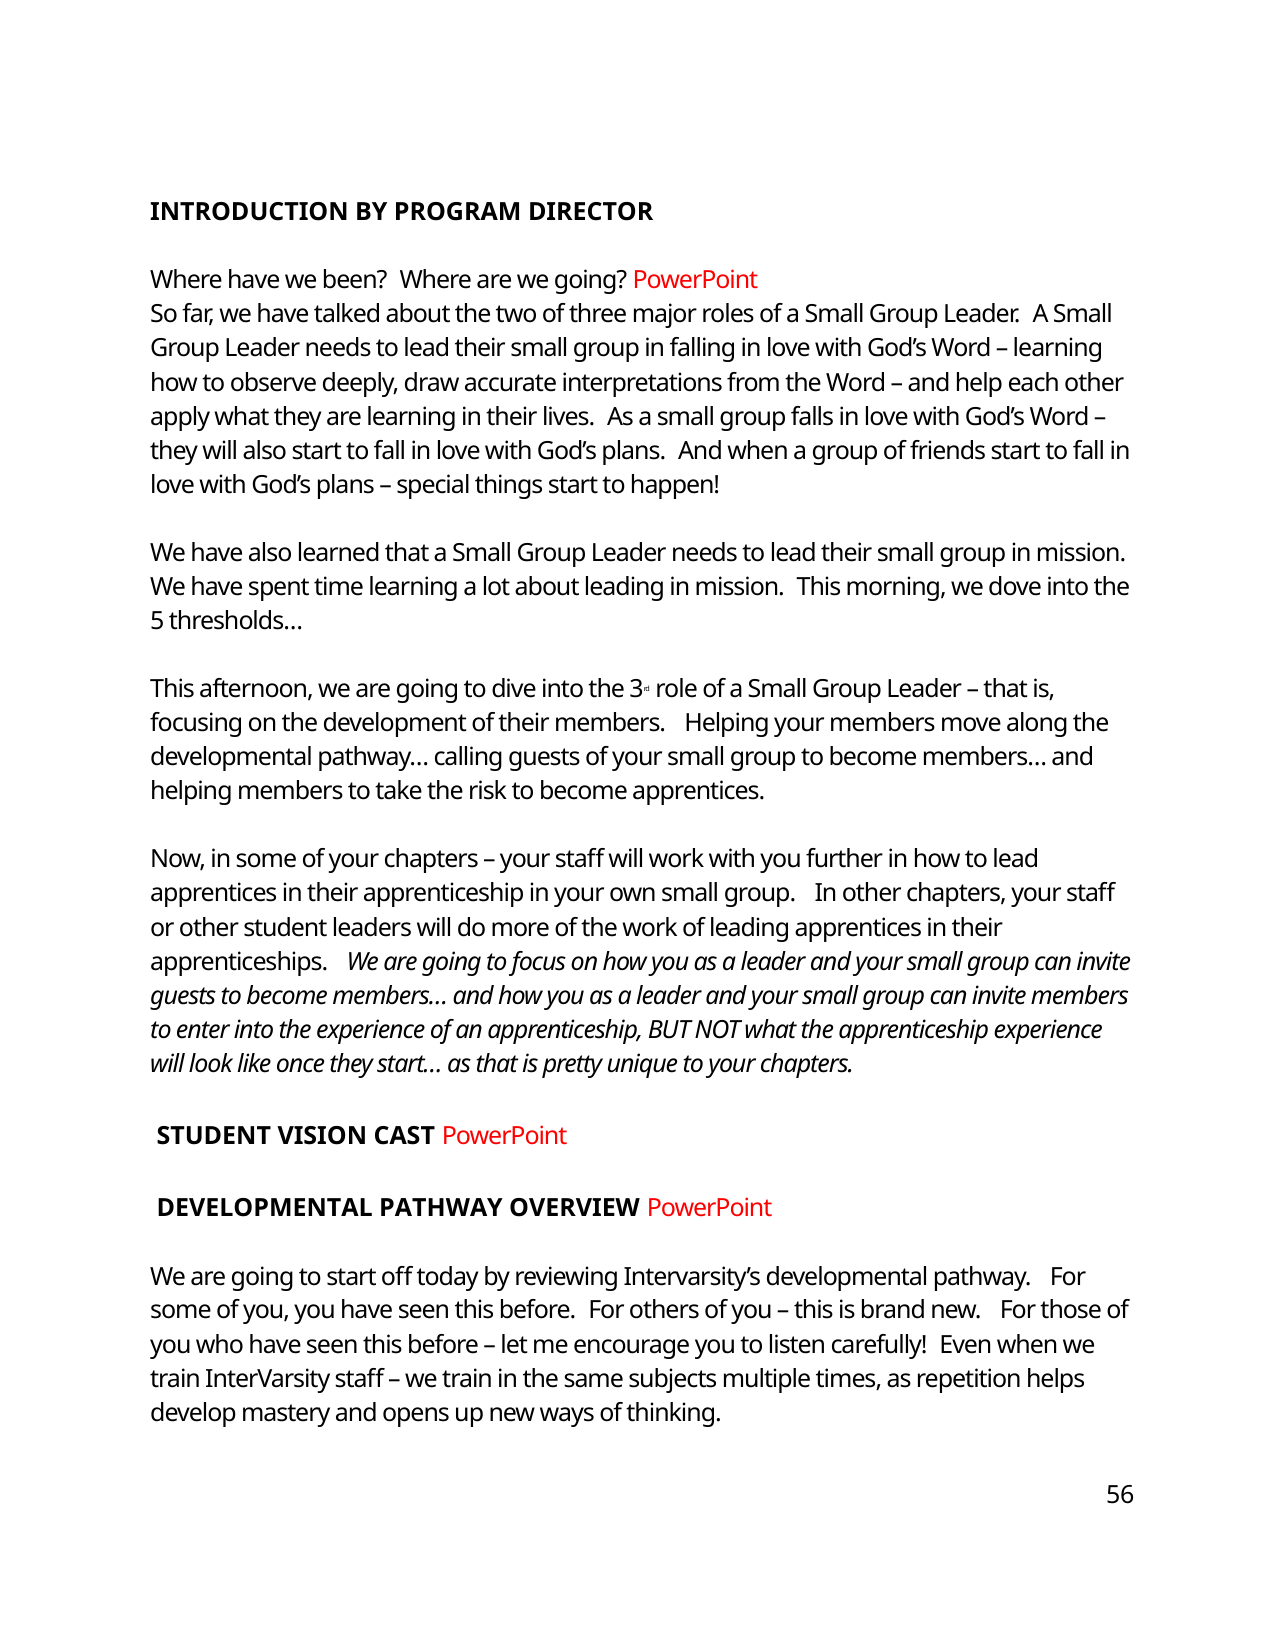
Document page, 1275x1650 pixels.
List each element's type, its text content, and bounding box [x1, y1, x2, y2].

subtitle STUDENT VISION CAST PowerPoint [150, 1118, 1134, 1152]
title This afternoon, we are going to dive into the 3rd role of a Small Group Leader – that is, focusing on the development of their members. Helping your members move along the developmental pathway… calling guests of your small group to become members… and helping members to take the risk to become apprentices. [150, 671, 1134, 807]
title We have also learned that a Small Group Leader needs to lead their small group in mission. We have spent time learning a lot about leading in mission. This morning, we dove into the 5 thresholds… [150, 534, 1134, 637]
title So far, we have talked about the two of three major roles of a Small Group Leader. A Small Group Leader needs to lead their small group in falling in love with God’s Word – learning how to observe deeply, draw accurate interpretations from the Word – and help each other apply what they are learning in their lives. As a small group falls in love with God’s Word – they will also start to fall in love with God’s plans. And when a group of friends start to fall in love with God’s plans – special things start to happen! [150, 296, 1134, 500]
subtitle INTRODUCTION BY PROGRAM DIRECTOR [150, 194, 1134, 228]
title We are going to start off today by reviewing Intervarsity’s developmental pathway. For some of you, you have seen this before. For others of you – this is brand new. For those of you who have seen this before – let me encourage you to listen carefully! Even when we train InterVarsity staff – we train in the same subjects multiple times, as repetition helps develop mastery and opens up new ways of thinking. [150, 1258, 1134, 1428]
title Now, in some of your chapters – your staff will work with you further in how to lead apprentices in their apprenticeship in your own small group. In other chapters, your staff or other student leaders will do more of the work of leading apprentices in their apprenticeships. We are going to focus on how you as a leader and your small group can invite guests to become members… and how you as a leader and your small group can invite members to enter into the experience of an apprenticeship, BUT NOT what the apprenticeship experience will look like once they start… as that is pretty unique to your chapters. [150, 841, 1134, 1079]
subtitle DEVELOPMENTAL PATHWAY OVERVIEW PowerPoint [150, 1190, 1134, 1224]
title Where have we been? Where are we going? PowerPoint [150, 262, 1134, 296]
